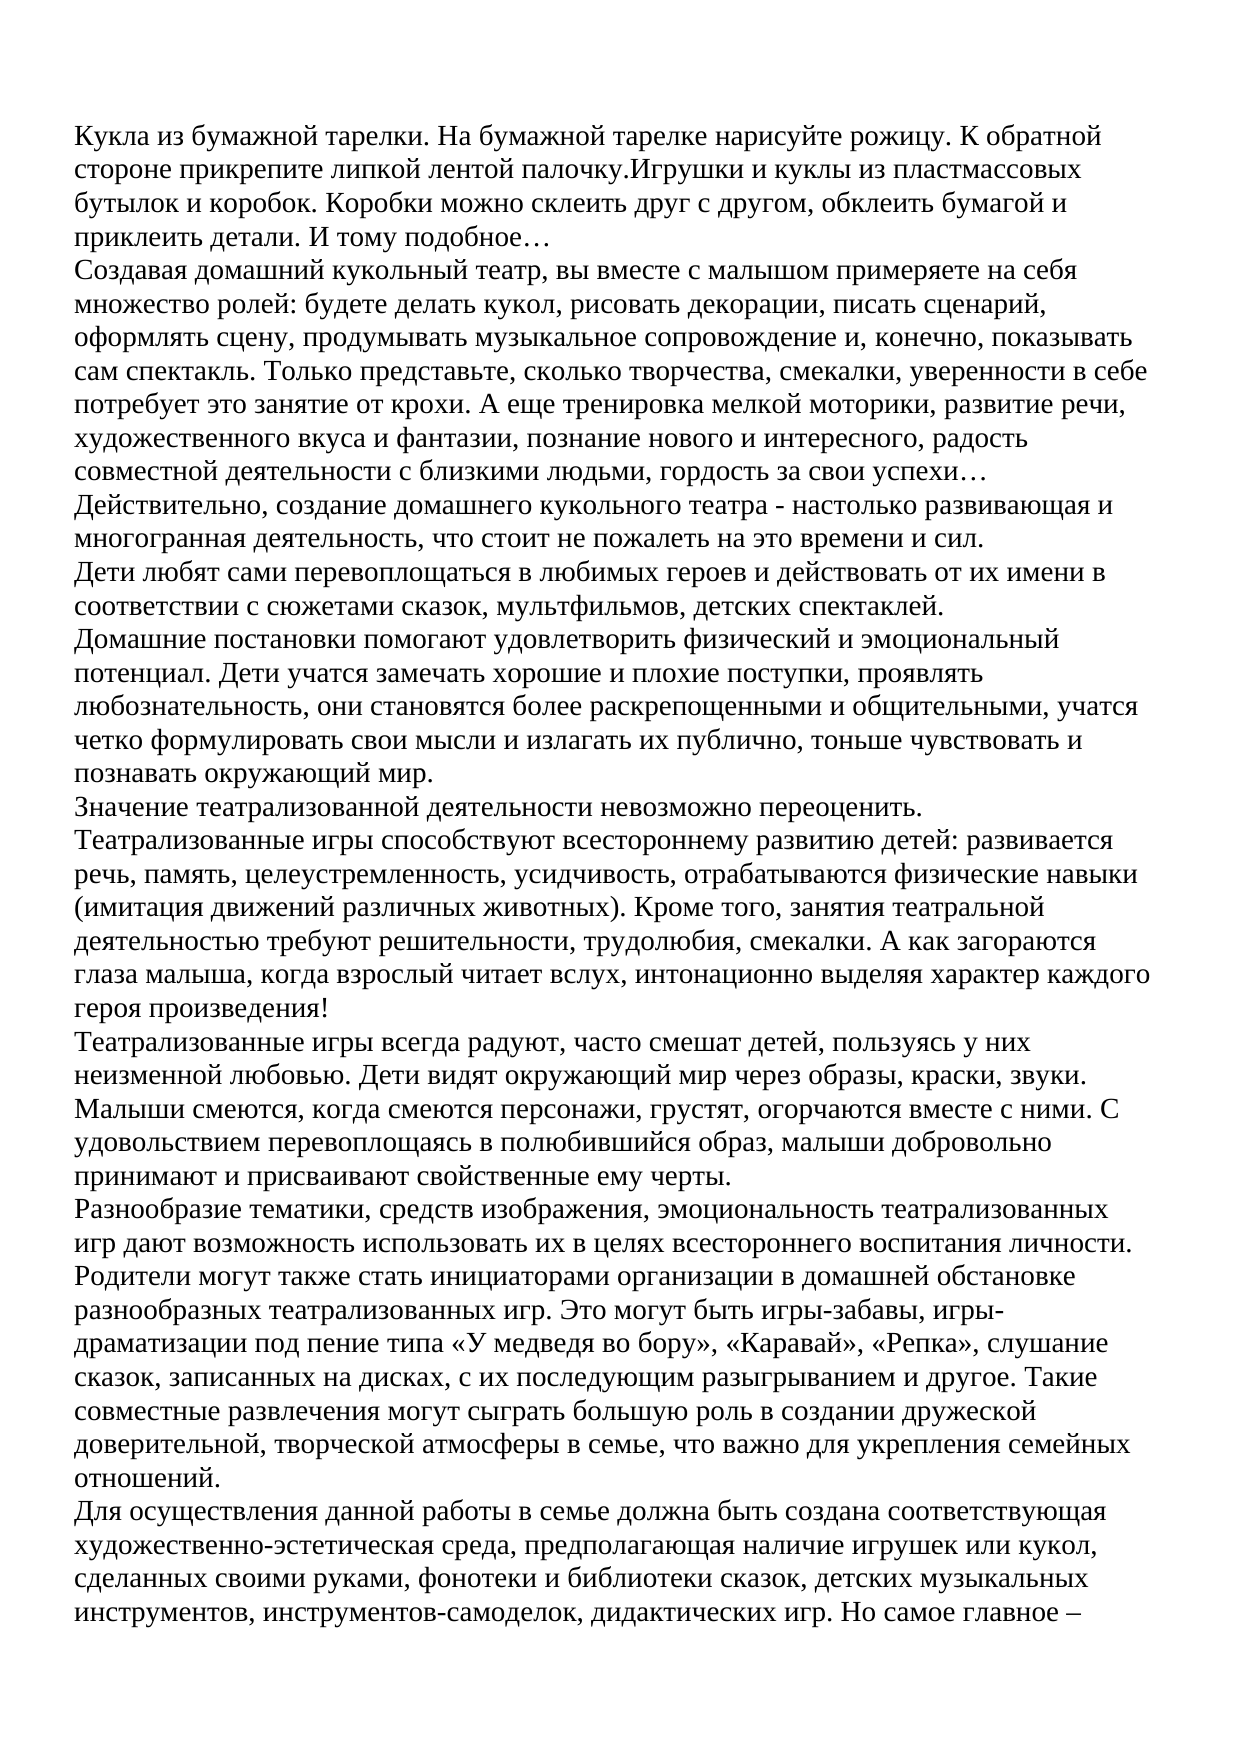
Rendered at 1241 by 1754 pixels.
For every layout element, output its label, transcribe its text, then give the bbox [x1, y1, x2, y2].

text Домашние постановки помогают удовлетворить физический и эмоциональный потенциал. Дети учатся замечать хорошие и плохие поступки, проявлять любознательность, они становятся более раскрепощенными и общительными, учатся четко формулировать свои мысли и излагать их публично, тоньше чувствовать и познавать окружающий мир. [74, 621, 1152, 789]
text Создавая домашний кукольный театр, вы вместе с малышом примеряете на себя множество ролей: будете делать кукол, рисовать декорации, писать сценарий, оформлять сцену, продумывать музыкальное сопровождение и, конечно, показывать сам спектакль. Только представьте, сколько творчества, смекалки, уверенности в себе потребует это занятие от крохи. А еще тренировка мелкой моторики, развитие речи, художественного вкуса и фантазии, познание нового и интересного, радость совместной деятельности с близкими людьми, гордость за свои успехи… Действительно, создание домашнего кукольного театра - настолько развивающая и многогранная деятельность, что стоит не пожалеть на это времени и сил. [74, 252, 1152, 554]
text Разнообразие тематики, средств изображения, эмоциональность театрализованных игр дают возможность использовать их в целях всестороннего воспитания личности. [74, 1191, 1152, 1258]
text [74, 1493, 1152, 1627]
text Театрализованные игры всегда радуют, часто смешат детей, пользуясь у них неизменной любовью. Дети видят окружающий мир через образы, краски, звуки. Малыши смеются, когда смеются персонажи, грустят, огорчаются вместе с ними. С удовольствием перевоплощаясь в полюбившийся образ, малыши добровольно принимают и присваивают свойственные ему черты. [74, 1024, 1152, 1191]
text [74, 118, 1152, 252]
text Дети любят сами перевоплощаться в любимых героев и действовать от их имени в соответствии с сюжетами сказок, мультфильмов, детских спектаклей. [74, 554, 1152, 621]
text Родители могут также стать инициаторами организации в домашней обстановке разнообразных театрализованных игр. Это могут быть игры-забавы, игры-драматизации под пение типа «У медведя во бору», «Каравай», «Репка», слушание сказок, записанных на дисках, с их последующим разыгрыванием и другое. Такие совместные развлечения могут сыграть большую роль в создании дружеской доверительной, творческой атмосферы в семье, что важно для укрепления семейных отношений. [74, 1258, 1152, 1493]
text Значение театрализованной деятельности невозможно переоценить. Театрализованные игры способствуют всестороннему развитию детей: развивается речь, память, целеустремленность, усидчивость, отрабатываются физические навыки (имитация движений различных животных). Кроме того, занятия театральной деятельностью требуют решительности, трудолюбия, смекалки. А как загораются глаза малыша, когда взрослый читает вслух, интонационно выделяя характер каждого героя произведения! [74, 789, 1152, 1024]
